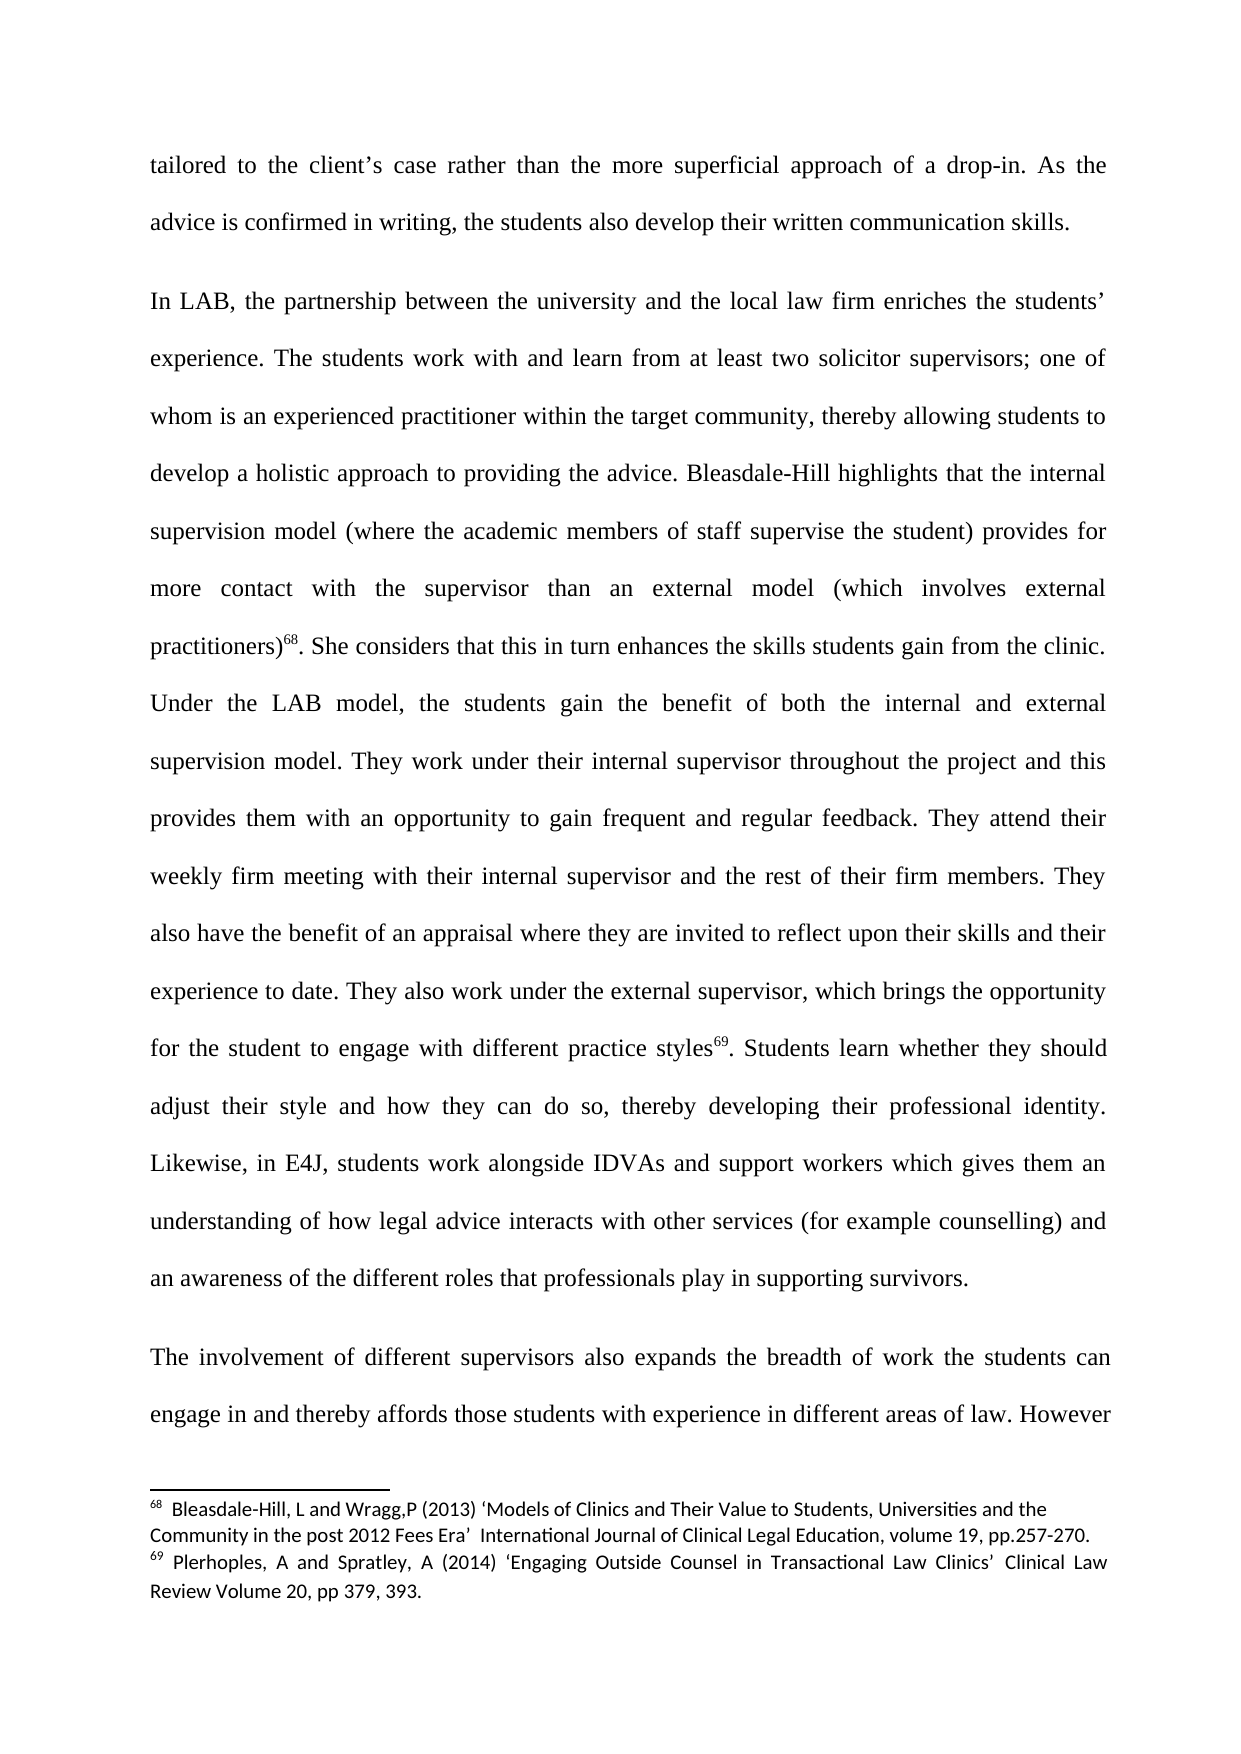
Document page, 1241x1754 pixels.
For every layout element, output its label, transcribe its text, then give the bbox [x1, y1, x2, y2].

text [150, 150, 1107, 236]
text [150, 1342, 1112, 1428]
text In LAB, the partnership between the university and the local law firm enriches the students’ experience. The students work with and learn from at least two solicitor supervisors; one of whom is an experienced practitioner within the target community, thereby allowing students to develop a holistic approach to providing the advice. Bleasdale-Hill highlights that the internal supervision model (where the academic members of staff supervise the student) provides for more contact with the supervisor than an external model (which involves external practitioners). She considers that this in turn enhances the skills students gain from the clinic. Under the LAB model, the students gain the benefit of both the internal and external supervision model. They work under their internal supervisor throughout the project and this provides them with an opportunity to gain frequent and regular feedback. They attend their weekly firm meeting with their internal supervisor and the rest of their firm members. They also have the benefit of an appraisal where they are invited to reflect upon their skills and their experience to date. They also work under the external supervisor, which brings the opportunity for the student to engage with different practice styles. Students learn whether they should adjust their style and how they can do so, thereby developing their professional identity. Likewise, in E4J, students work alongside IDVAs and support workers which gives them an understanding of how legal advice interacts with other services (for example counselling) and an awareness of the different roles that professionals play in supporting survivors. [150, 286, 1107, 1292]
